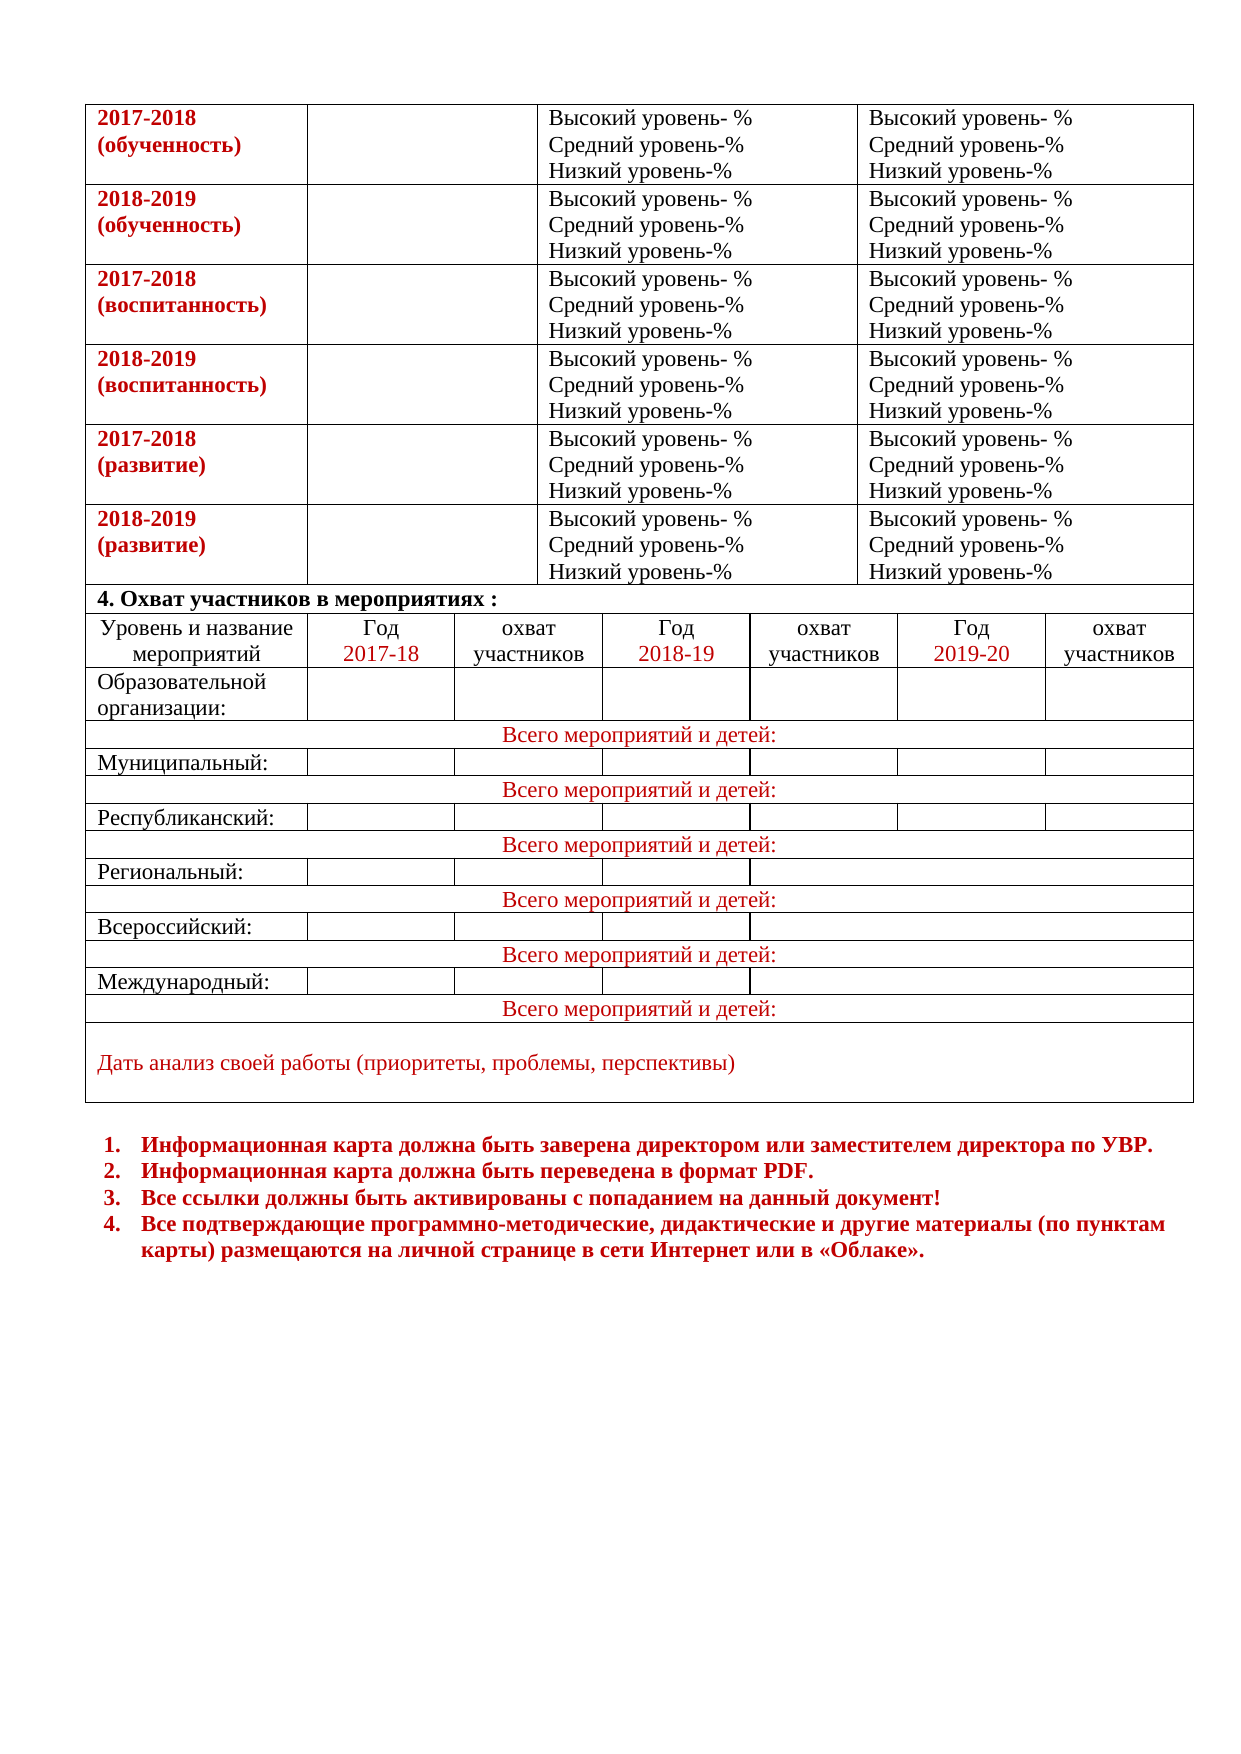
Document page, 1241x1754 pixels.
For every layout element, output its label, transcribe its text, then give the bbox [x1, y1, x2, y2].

table_cell [455, 913, 602, 939]
table_cell [455, 804, 602, 830]
table_cell [898, 804, 1045, 830]
table_cell [308, 345, 537, 424]
table_cell охват участников [751, 614, 897, 667]
table_cell [308, 749, 454, 775]
table_cell [603, 968, 749, 994]
table_cell 2018-2019 (обученность) [86, 185, 307, 264]
table_cell Высокий уровень- % Средний уровень-% Низкий уровень-% [858, 425, 1193, 504]
table_cell Год 2019-20 [898, 614, 1045, 667]
table_cell [455, 859, 602, 885]
table_cell [751, 968, 1193, 994]
table_cell [751, 749, 897, 775]
list Информационная карта должна быть переведена в формат PDF. [103, 1157, 1211, 1184]
table_cell 2018-2019 (развитие) [86, 505, 307, 584]
table_cell [308, 913, 454, 939]
table_cell Муниципальный: [86, 749, 307, 775]
table_cell [751, 668, 897, 720]
table_cell [603, 859, 749, 885]
table_cell охват участников [1046, 614, 1193, 667]
table_cell 2017-2018 (развитие) [86, 425, 307, 504]
table_cell 2018-2019 (воспитанность) [86, 345, 307, 424]
table_cell Всего мероприятий и детей: [86, 995, 1193, 1022]
table_cell [603, 804, 749, 830]
table_cell 2017-2018 (воспитанность) [86, 265, 307, 344]
table_cell Всего мероприятий и детей: [86, 776, 1193, 803]
table_cell [308, 185, 537, 264]
table_cell Образовательной организации: [86, 668, 307, 720]
list Все ссылки должны быть активированы с попаданием на данный документ! [103, 1184, 1211, 1210]
table_cell Всего мероприятий и детей: [86, 721, 1193, 748]
table_cell [1046, 749, 1193, 775]
table_cell [308, 105, 537, 183]
table_cell Высокий уровень- % Средний уровень-% Низкий уровень-% [858, 105, 1193, 183]
list Все подтверждающие программно-методические, дидактические и другие материалы (по пунктам карты) размещаются на личной странице в сети Интернет или в «Облаке». [103, 1210, 1211, 1263]
table_cell [308, 968, 454, 994]
table_cell Высокий уровень- % Средний уровень-% Низкий уровень-% [538, 425, 857, 504]
table_cell [308, 668, 454, 720]
table_cell 2017-2018 (обученность) [86, 105, 307, 183]
table_cell [455, 668, 602, 720]
table_cell Высокий уровень- % Средний уровень-% Низкий уровень-% [538, 345, 857, 424]
table_cell Всего мероприятий и детей: [86, 831, 1193, 857]
table_cell [603, 668, 749, 720]
table_cell Высокий уровень- % Средний уровень-% Низкий уровень-% [538, 105, 857, 183]
table_cell [751, 859, 1193, 885]
table_cell Высокий уровень- % Средний уровень-% Низкий уровень-% [538, 185, 857, 264]
table_cell Высокий уровень- % Средний уровень-% Низкий уровень-% [858, 345, 1193, 424]
table_cell [898, 668, 1045, 720]
table_cell Всероссийский: [86, 913, 307, 939]
table_cell Год 2017-18 [308, 614, 454, 667]
table_cell [308, 265, 537, 344]
table_cell Уровень и название мероприятий [86, 614, 307, 667]
table_cell Всего мероприятий и детей: [86, 941, 1193, 967]
table_cell [308, 505, 537, 584]
table_cell Высокий уровень- % Средний уровень-% Низкий уровень-% [858, 505, 1193, 584]
list Информационная карта должна быть заверена директором или заместителем директора по УВР. [103, 1131, 1211, 1157]
table_cell Дать анализ своей работы (приоритеты, проблемы, перспективы) [86, 1023, 1193, 1102]
table_cell [308, 804, 454, 830]
table_cell Высокий уровень- % Средний уровень-% Низкий уровень-% [858, 185, 1193, 264]
table_cell Высокий уровень- % Средний уровень-% Низкий уровень-% [858, 265, 1193, 344]
table_cell Всего мероприятий и детей: [86, 886, 1193, 912]
table_cell Международный: [86, 968, 307, 994]
table_cell [308, 425, 537, 504]
table_cell [455, 968, 602, 994]
table_cell [308, 859, 454, 885]
table_cell [603, 913, 749, 939]
table_cell [1046, 668, 1193, 720]
table_cell [898, 749, 1045, 775]
table_cell [1046, 804, 1193, 830]
table_cell охват участников [455, 614, 602, 667]
table_cell [751, 913, 1193, 939]
table_cell Высокий уровень- % Средний уровень-% Низкий уровень-% [538, 505, 857, 584]
table_cell Республиканский: [86, 804, 307, 830]
table_cell [455, 749, 602, 775]
table_cell 4. Охват участников в мероприятиях : [86, 585, 1193, 613]
table_cell [603, 749, 749, 775]
table_cell Год 2018-19 [603, 614, 749, 667]
table_cell Высокий уровень- % Средний уровень-% Низкий уровень-% [538, 265, 857, 344]
table_cell Региональный: [86, 859, 307, 885]
table_cell [751, 804, 897, 830]
